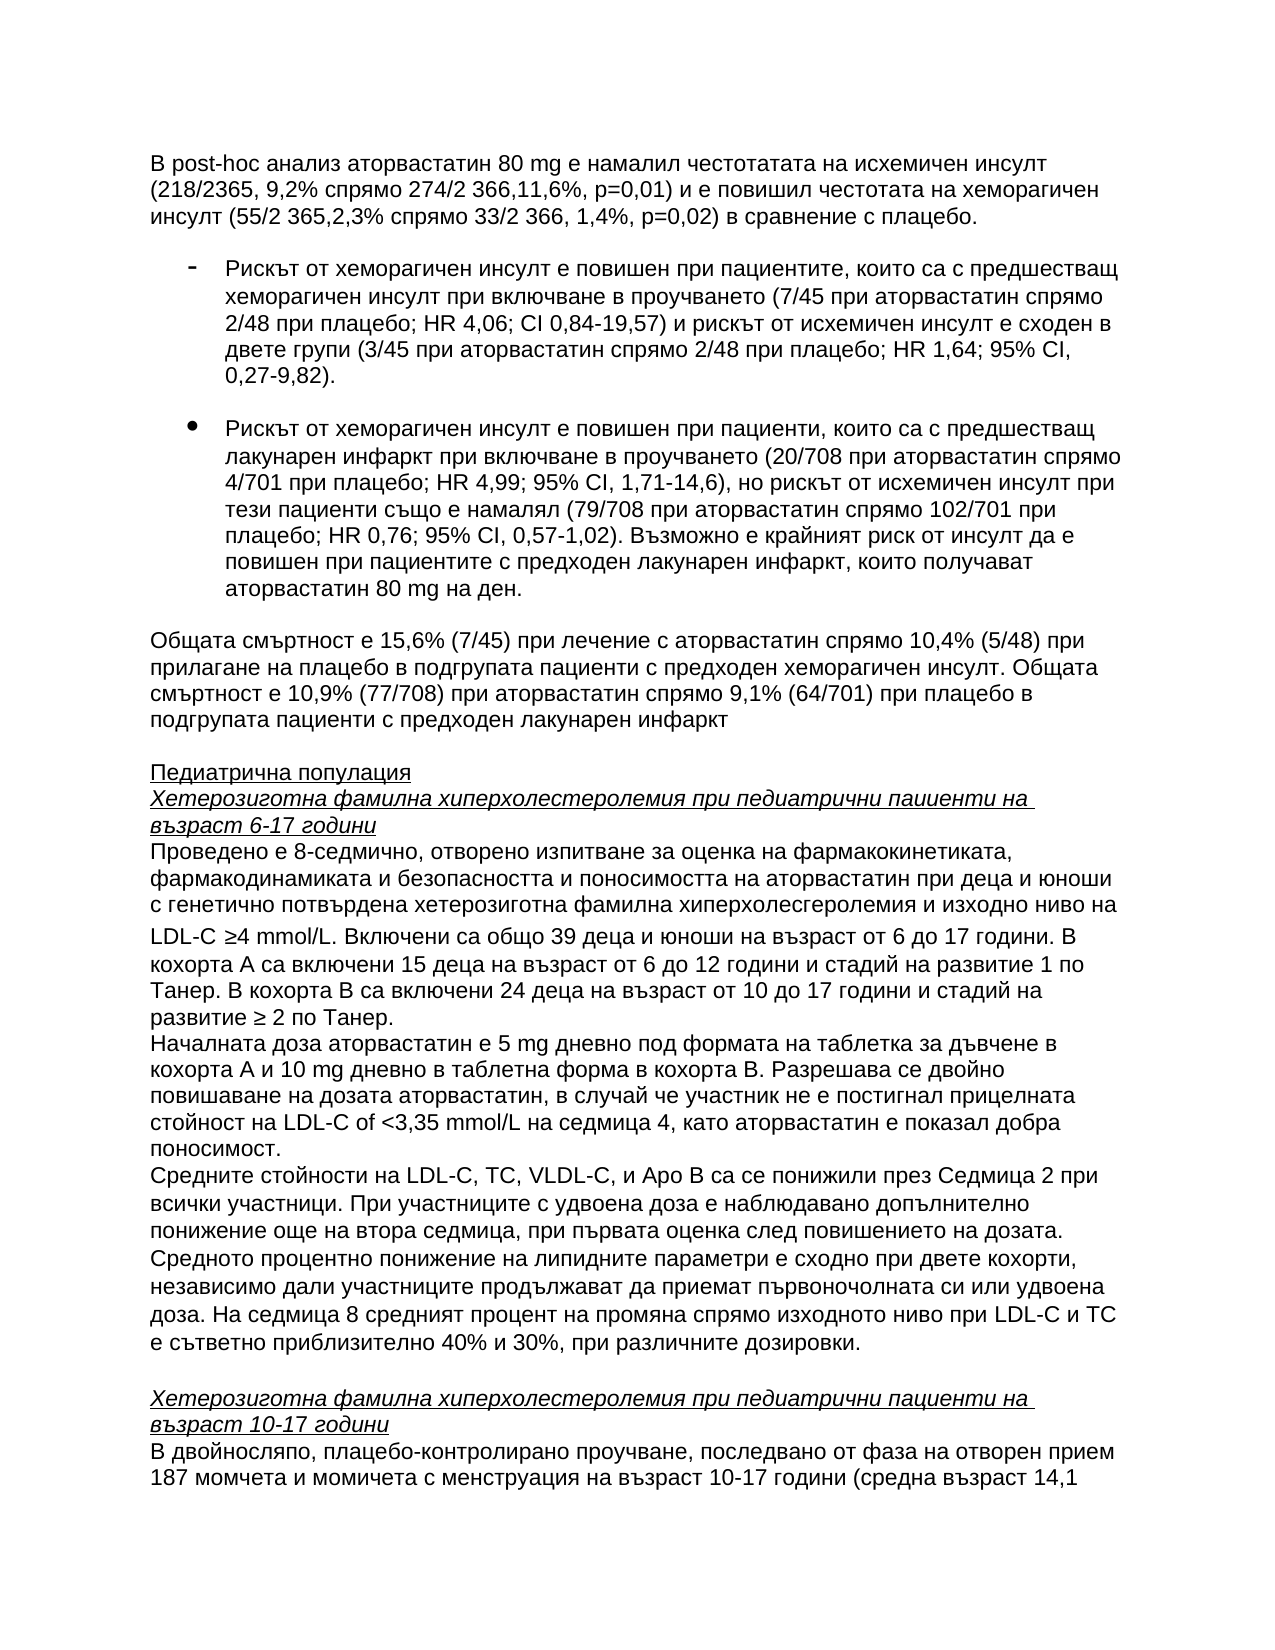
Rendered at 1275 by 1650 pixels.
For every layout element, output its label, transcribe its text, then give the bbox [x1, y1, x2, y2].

text Хетерозиготна фамилна хиперхолестеролемия при педиатрични паииенти на възраст 6-17 години [150, 785, 1125, 838]
text Началната доза аторвастатин е 5 mg дневно под формата на таблетка за дъвчене в кохорта А и 10 mg дневно в таблетна форма в кохорта В. Разрешава се двойно повишаване на дозата аторвастатин, в случай че участник не е постигнал прицелната стойност на LDL-C of <3,35 mmol/L на седмица 4, като аторвастатин е показал добра поносимост. [150, 1030, 1125, 1162]
list Рискът от хеморагичен инсулт е повишен при пациентите, които са с предшестващ хеморагичен инсулт при включване в проучването (7/45 при аторвастатин спрямо 2/48 при плацебо; HR 4,06; CI 0,84-19,57) и рискът от исхемичен инсулт е сходен в двете групи (3/45 при аторвастатин спрямо 2/48 при плацебо; HR 1,64; 95% CI, 0,27-9,82). [187, 255, 1125, 389]
text В post-hoc анализ аторвастатин 80 mg е намалил честотатата на исхемичен инсулт (218/2365, 9,2% спрямо 274/2 366,11,6%, р=0,01) и е повишил честотата на хеморагичен инсулт (55/2 365,2,3% спрямо 33/2 366, 1,4%, р=0,02) в сравнение с плацебо. [150, 150, 1125, 229]
text Общата смъртност е 15,6% (7/45) при лечение с аторвастатин спрямо 10,4% (5/48) при прилагане на плацебо в подгрупата пациенти с предходен хеморагичен инсулт. Общата смъртност е 10,9% (77/708) при аторвастатин спрямо 9,1% (64/701) при плацебо в подгрупата пациенти с предходен лакунарен инфаркт [150, 627, 1125, 733]
text Проведено е 8-седмично, отворено изпитване за оценка на фармакокинетиката, фармакодинамиката и безопасността и поносимостта на аторвастатин при деца и юноши с генетично потвърдена хетерозиготна фамилна хиперхолесгеролемия и изходно ниво на LDL-C ≥4 mmol/L. Включени са общо 39 деца и юноши на възраст от 6 до 17 години. В кохорта А са включени 15 деца на възраст от 6 до 12 години и стадий на развитие 1 по Танер. В кохорта В са включени 24 деца на възраст от 10 до 17 години и стадий на развитие ≥ 2 по Танер. [150, 838, 1125, 1030]
text Педиатрична популация [150, 759, 1125, 785]
text Средните стойности на LDL-C, ТС, VLDL-С, и Аро В са се понижили през Седмица 2 при всички участници. При участниците с удвоена доза е наблюдавано допълнително понижение още на втора седмица, при първата оценка след повишението на дозата. Средното процентно понижение на липидните параметри е сходно при двете кохорти, независимо дали участниците продължават да приемат първоночолната си или удвоена доза. На седмица 8 средният процент на промяна спрямо изходното ниво при LDL-С и ТС е сътветно приблизително 40% и 30%, при различните дозировки. [150, 1162, 1125, 1355]
text Хетерозиготна фамилна хиперхолестеролемия при педиатрични пациенти на възраст 10-17 години [150, 1385, 1125, 1438]
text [150, 1438, 1125, 1490]
list Рискът от хеморагичен инсулт е повишен при пациенти, които са с предшестващ лакунарен инфаркт при включване в проучването (20/708 при аторвастатин спрямо 4/701 при плацебо; HR 4,99; 95% CI, 1,71-14,6), но рискът от исхемичен инсулт при тези пациенти също е намалял (79/708 при аторвастатин спрямо 102/701 при плацебо; HR 0,76; 95% CI, 0,57-1,02). Възможно е крайният риск от инсулт да е повишен при пациентите с предходен лакунарен инфаркт, които получават аторвастатин 80 mg на ден. [187, 415, 1125, 601]
